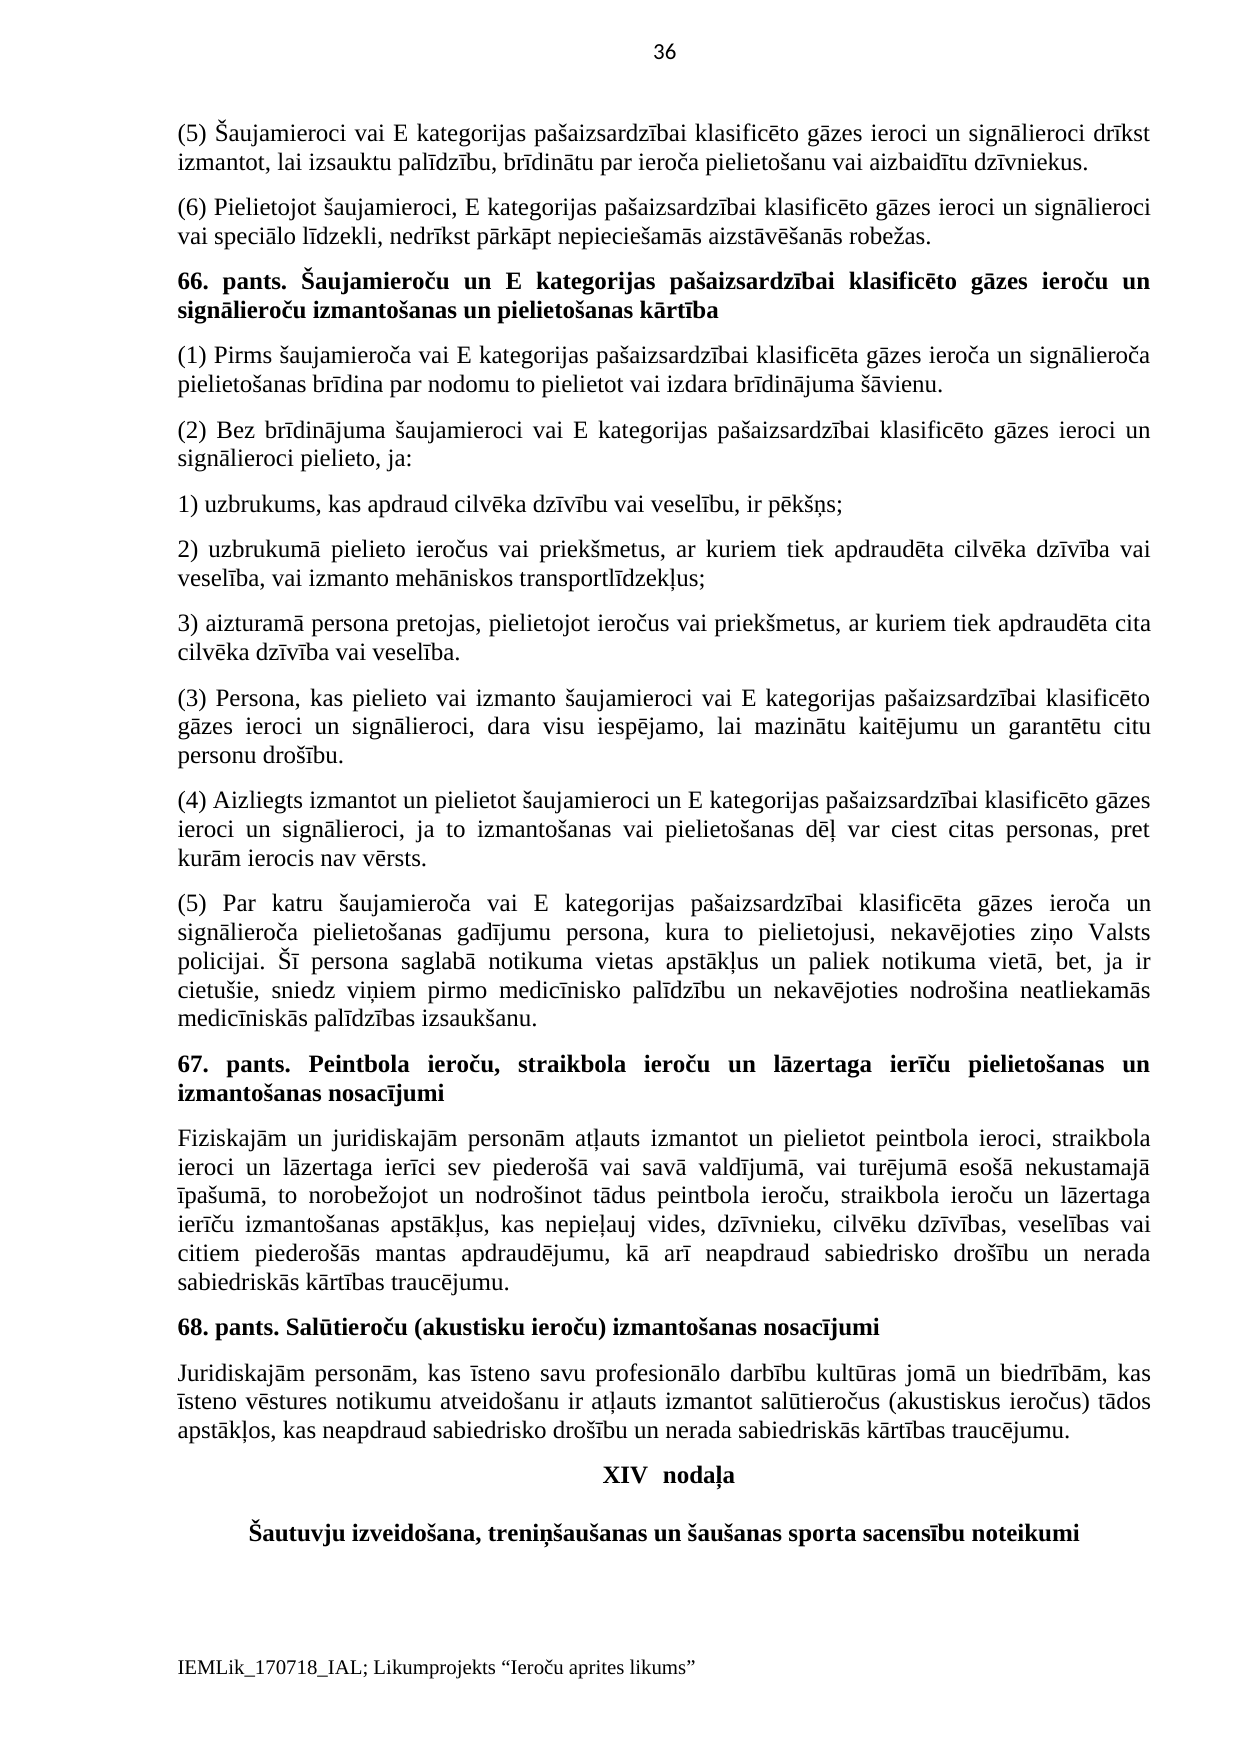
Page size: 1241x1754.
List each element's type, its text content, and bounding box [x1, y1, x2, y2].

text Fiziskajām un juridiskajām personām atļauts izmantot un pielietot peintbola ieroci, straikbola ieroci un lāzertaga ierīci sev piederošā vai savā valdījumā, vai turējumā esošā nekustamajā īpašumā, to norobežojot un nodrošinot tādus peintbola ieroču, straikbola ieroču un lāzertaga ierīču izmantošanas apstākļus, kas nepieļauj vides, dzīvnieku, cilvēku dzīvības, veselības vai citiem piederošās mantas apdraudējumu, kā arī neapdraud sabiedrisko drošību un nerada sabiedriskās kārtības traucējumu. [177, 1123, 1152, 1296]
text (6) Pielietojot šaujamieroci, E kategorijas pašaizsardzībai klasificēto gāzes ieroci un signālieroci vai speciālo līdzekli, nedrīkst pārkāpt nepieciešamās aizstāvēšanās robežas. [177, 192, 1152, 250]
text 67. pants. Peintbola ieroču, straikbola ieroču un lāzertaga ierīču pielietošanas un izmantošanas nosacījumi [177, 1049, 1152, 1106]
text (4) Aizliegts izmantot un pielietot šaujamieroci un E kategorijas pašaizsardzībai klasificēto gāzes ieroci un signālieroci, ja to izmantošanas vai pielietošanas dēļ var ciest citas personas, pret kurām ierocis nav vērsts. [177, 786, 1152, 872]
text (5) Šaujamieroci vai E kategorijas pašaizsardzībai klasificēto gāzes ieroci un signālieroci drīkst izmantot, lai izsauktu palīdzību, brīdinātu par ieroča pielietošanu vai aizbaidītu dzīvniekus. [177, 118, 1152, 176]
text 3) aizturamā persona pretojas, pielietojot ieročus vai priekšmetus, ar kuriem tiek apdraudēta cita cilvēka dzīvība vai veselība. [177, 608, 1152, 666]
text Juridiskajām personām, kas īsteno savu profesionālo darbību kultūras jomā un biedrībām, kas īsteno vēstures notikumu atveidošanu ir atļauts izmantot salūtieročus (akustiskus ieročus) tādos apstākļos, kas neapdraud sabiedrisko drošību un nerada sabiedriskās kārtības traucējumu. [177, 1358, 1152, 1444]
list nodaļa [215, 1461, 1152, 1489]
text 68. pants. Salūtieroču (akustisku ieroču) izmantošanas nosacījumi [177, 1312, 1152, 1341]
text (2) Bez brīdinājuma šaujamieroci vai E kategorijas pašaizsardzībai klasificēto gāzes ieroci un signālieroci pielieto, ja: [177, 415, 1152, 472]
text (1) Pirms šaujamieroča vai E kategorijas pašaizsardzībai klasificēta gāzes ieroča un signālieroča pielietošanas brīdina par nodomu to pielietot vai izdara brīdinājuma šāvienu. [177, 341, 1152, 398]
text (5) Par katru šaujamieroča vai E kategorijas pašaizsardzībai klasificēta gāzes ieroča un signālieroča pielietošanas gadījumu persona, kura to pielietojusi, nekavējoties ziņo Valsts policijai. Šī persona saglabā notikuma vietas apstākļus un paliek notikuma vietā, bet, ja ir cietušie, sniedz viņiem pirmo medicīnisko palīdzību un nekavējoties nodrošina neatliekamās medicīniskās palīdzības izsaukšanu. [177, 888, 1152, 1032]
text (3) Persona, kas pielieto vai izmanto šaujamieroci vai E kategorijas pašaizsardzībai klasificēto gāzes ieroci un signālieroci, dara visu iespējamo, lai mazinātu kaitējumu un garantētu citu personu drošību. [177, 683, 1152, 769]
text 2) uzbrukumā pielieto ieročus vai priekšmetus, ar kuriem tiek apdraudēta cilvēka dzīvība vai veselība, vai izmanto mehāniskos transportlīdzekļus; [177, 534, 1152, 592]
text Šautuvju izveidošana, treniņšaušanas un šaušanas sporta sacensību noteikumi [177, 1489, 1152, 1547]
text 66. pants. Šaujamieroču un E kategorijas pašaizsardzībai klasificēto gāzes ieroču un signālieroču izmantošanas un pielietošanas kārtība [177, 266, 1152, 324]
text 1) uzbrukums, kas apdraud cilvēka dzīvību vai veselību, ir pēkšņs; [177, 489, 1152, 518]
